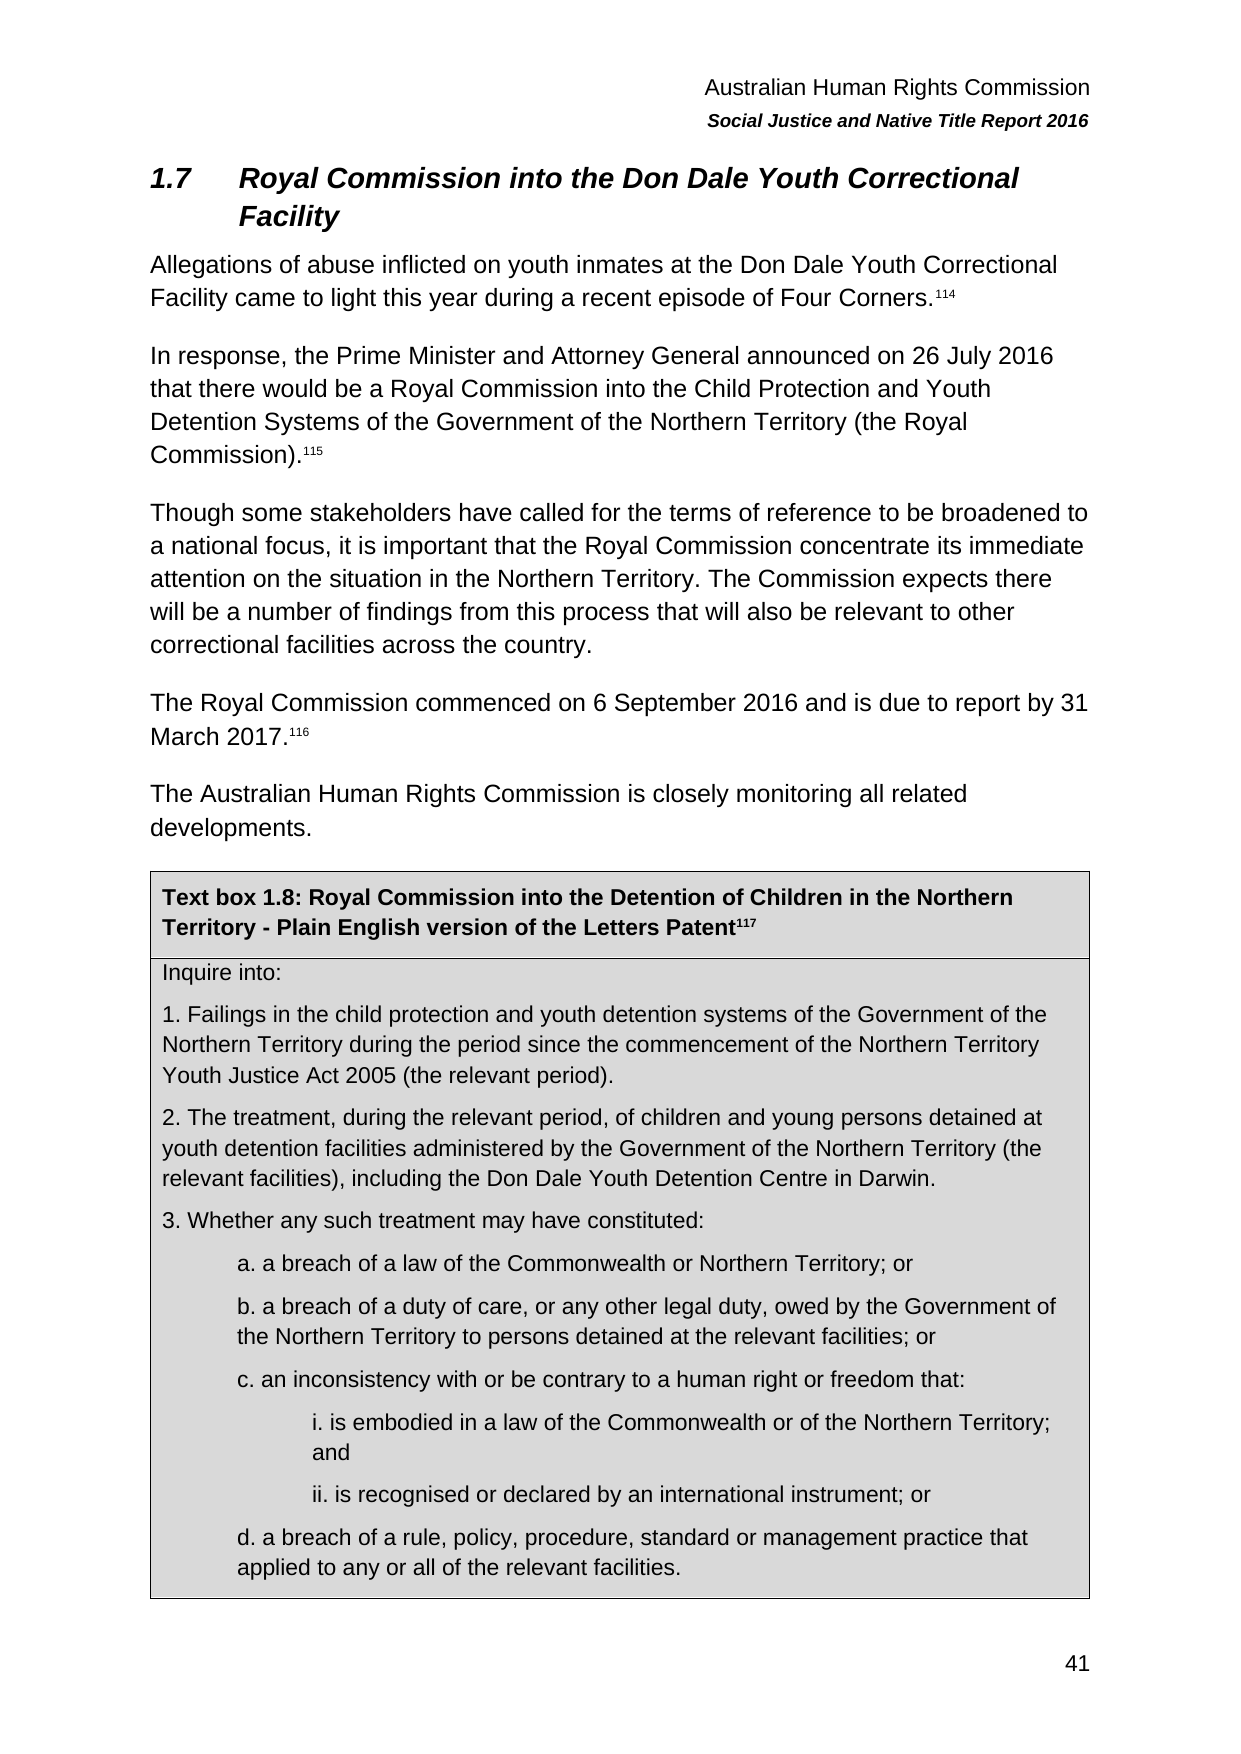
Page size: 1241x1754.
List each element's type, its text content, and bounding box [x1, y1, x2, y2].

text The Royal Commission commenced on 6 September 2016 and is due to report by 31 March 2017. [150, 688, 1090, 750]
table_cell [151, 959, 1089, 1597]
text In response, the Prime Minister and Attorney General announced on 26 July 2016 that there would be a Royal Commission into the Child Protection and Youth Detention Systems of the Government of the Northern Territory (the Royal Commission). [150, 341, 1090, 469]
text The Australian Human Rights Commission is closely monitoring all related developments. [150, 779, 1090, 841]
table_header Text box 1.8: Royal Commission into the Detention of Children in the Northern Territory - Plain English version of the Letters Patent [151, 872, 1089, 957]
subtitle Royal Commission into the Don Dale Youth Correctional Facility [150, 161, 1090, 233]
text Though some stakeholders have called for the terms of reference to be broadened to a national focus, it is important that the Royal Commission concentrate its immediate attention on the situation in the Northern Territory. The Commission expects there will be a number of findings from this process that will also be relevant to other correctional facilities across the country. [150, 498, 1090, 659]
text Allegations of abuse inflicted on youth inmates at the Don Dale Youth Correctional Facility came to light this year during a recent episode of Four Corners. [150, 250, 1090, 312]
